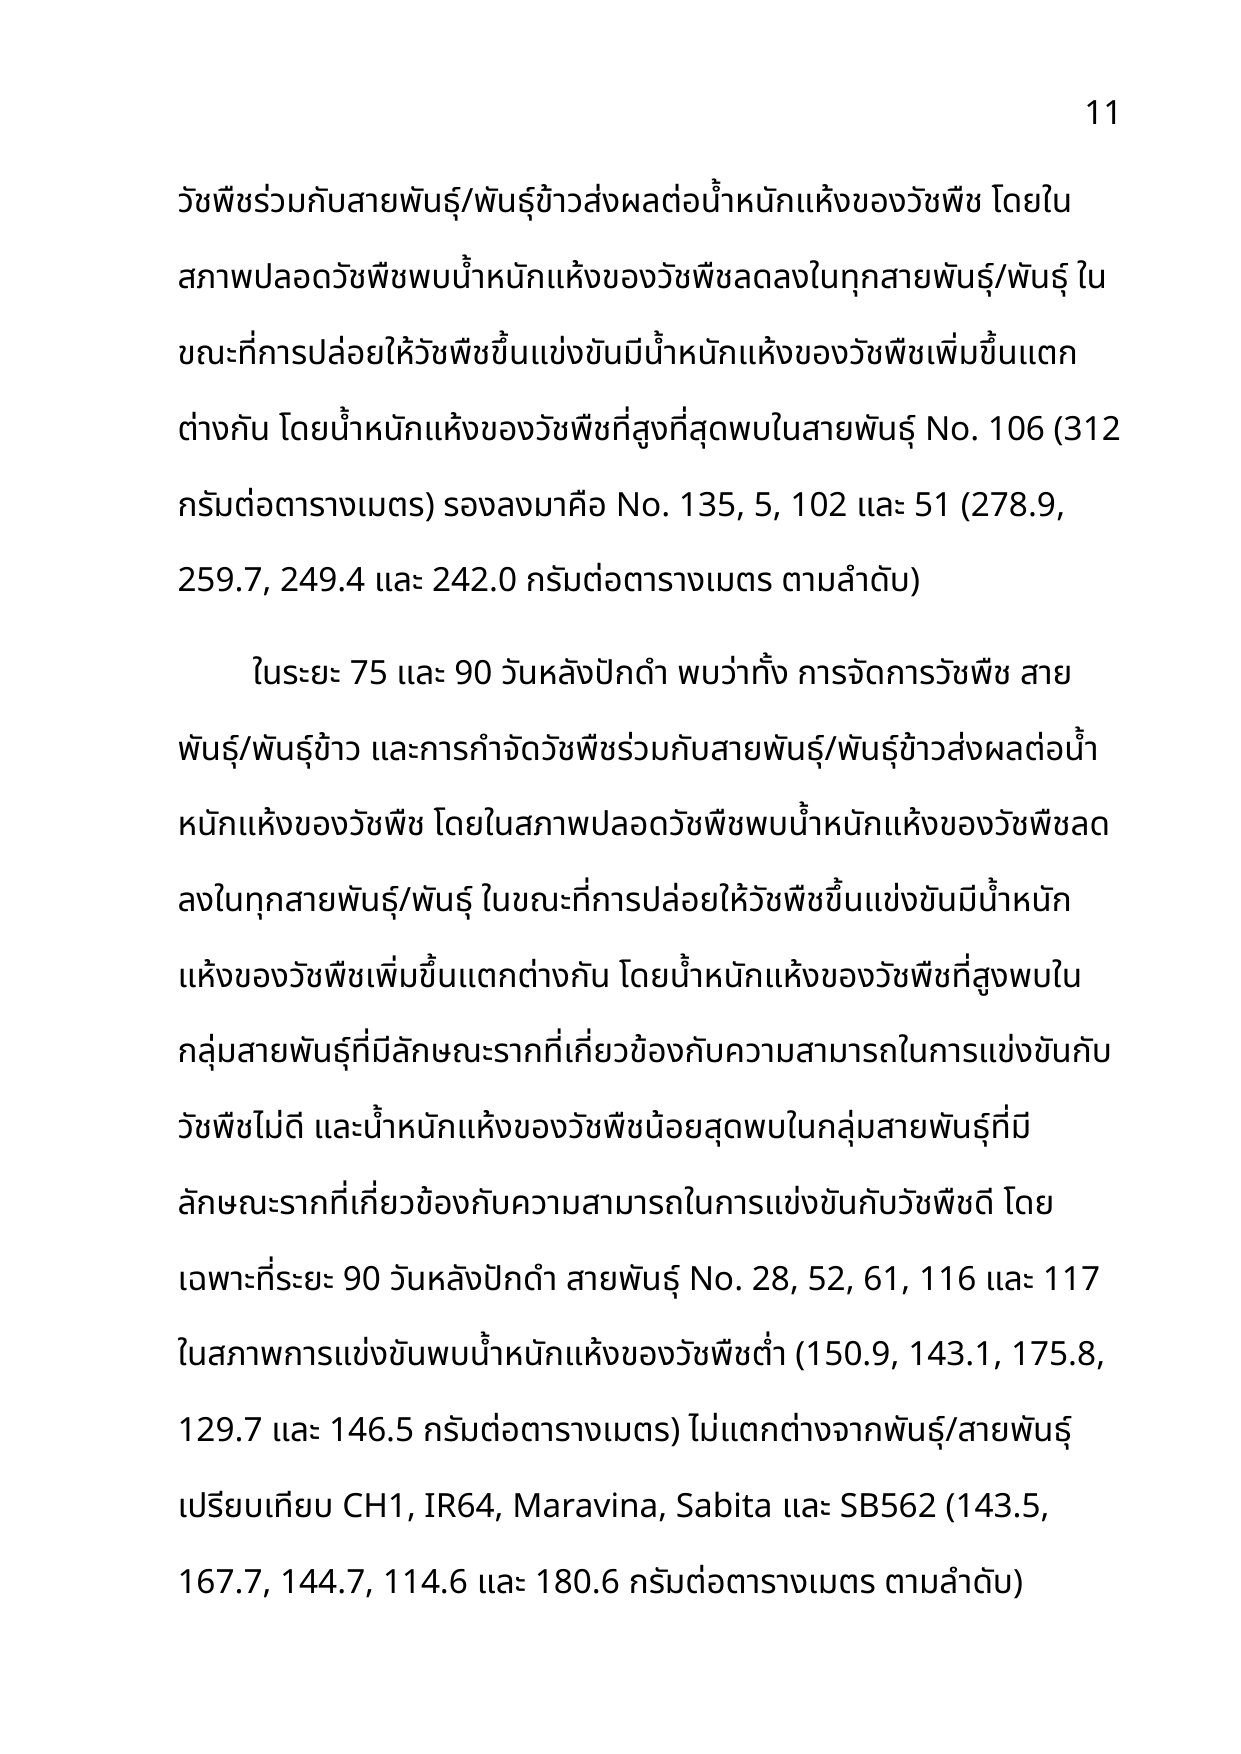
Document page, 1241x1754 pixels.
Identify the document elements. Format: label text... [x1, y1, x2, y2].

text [177, 177, 1122, 607]
text ในระยะ 75 และ 90 วันหลังปักดำ พบว่าทั้ง การจัดการวัชพืช สายพันธุ์/พันธุ์ข้าว และการกำจัดวัชพืชร่วมกับสายพันธุ์/พันธุ์ข้าวส่งผลต่อน้ำหนักแห้งของวัชพืช โดยในสภาพปลอดวัชพืชพบน้ำหนักแห้งของวัชพืชลดลงในทุกสายพันธุ์/พันธุ์ ในขณะที่การปล่อยให้วัชพืชขึ้นแข่งขันมีน้ำหนักแห้งของวัชพืชเพิ่มขึ้นแตกต่างกัน โดยน้ำหนักแห้งของวัชพืชที่สูงพบในกลุ่มสายพันธุ์ที่มีลักษณะรากที่เกี่ยวข้องกับความสามารถในการแข่งขันกับวัชพืชไม่ดี และน้ำหนักแห้งของวัชพืชน้อยสุดพบในกลุ่มสายพันธุ์ที่มีลักษณะรากที่เกี่ยวข้องกับความสามารถในการแข่งขันกับวัชพืชดี โดยเฉพาะที่ระยะ 90 วันหลังปักดำ สายพันธุ์ No. 28, 52, 61, 116 และ 117 ในสภาพการแข่งขันพบน้ำหนักแห้งของวัชพืชต่ำ (150.9, 143.1, 175.8, 129.7 และ 146.5 กรัมต่อตารางเมตร) ไม่แตกต่างจากพันธุ์/สายพันธุ์เปรียบเทียบ CH1, IR64, Maravina, Sabita และ SB562 (143.5, 167.7, 144.7, 114.6 และ 180.6 กรัมต่อตารางเมตร ตามลำดับ) [177, 649, 1122, 1608]
